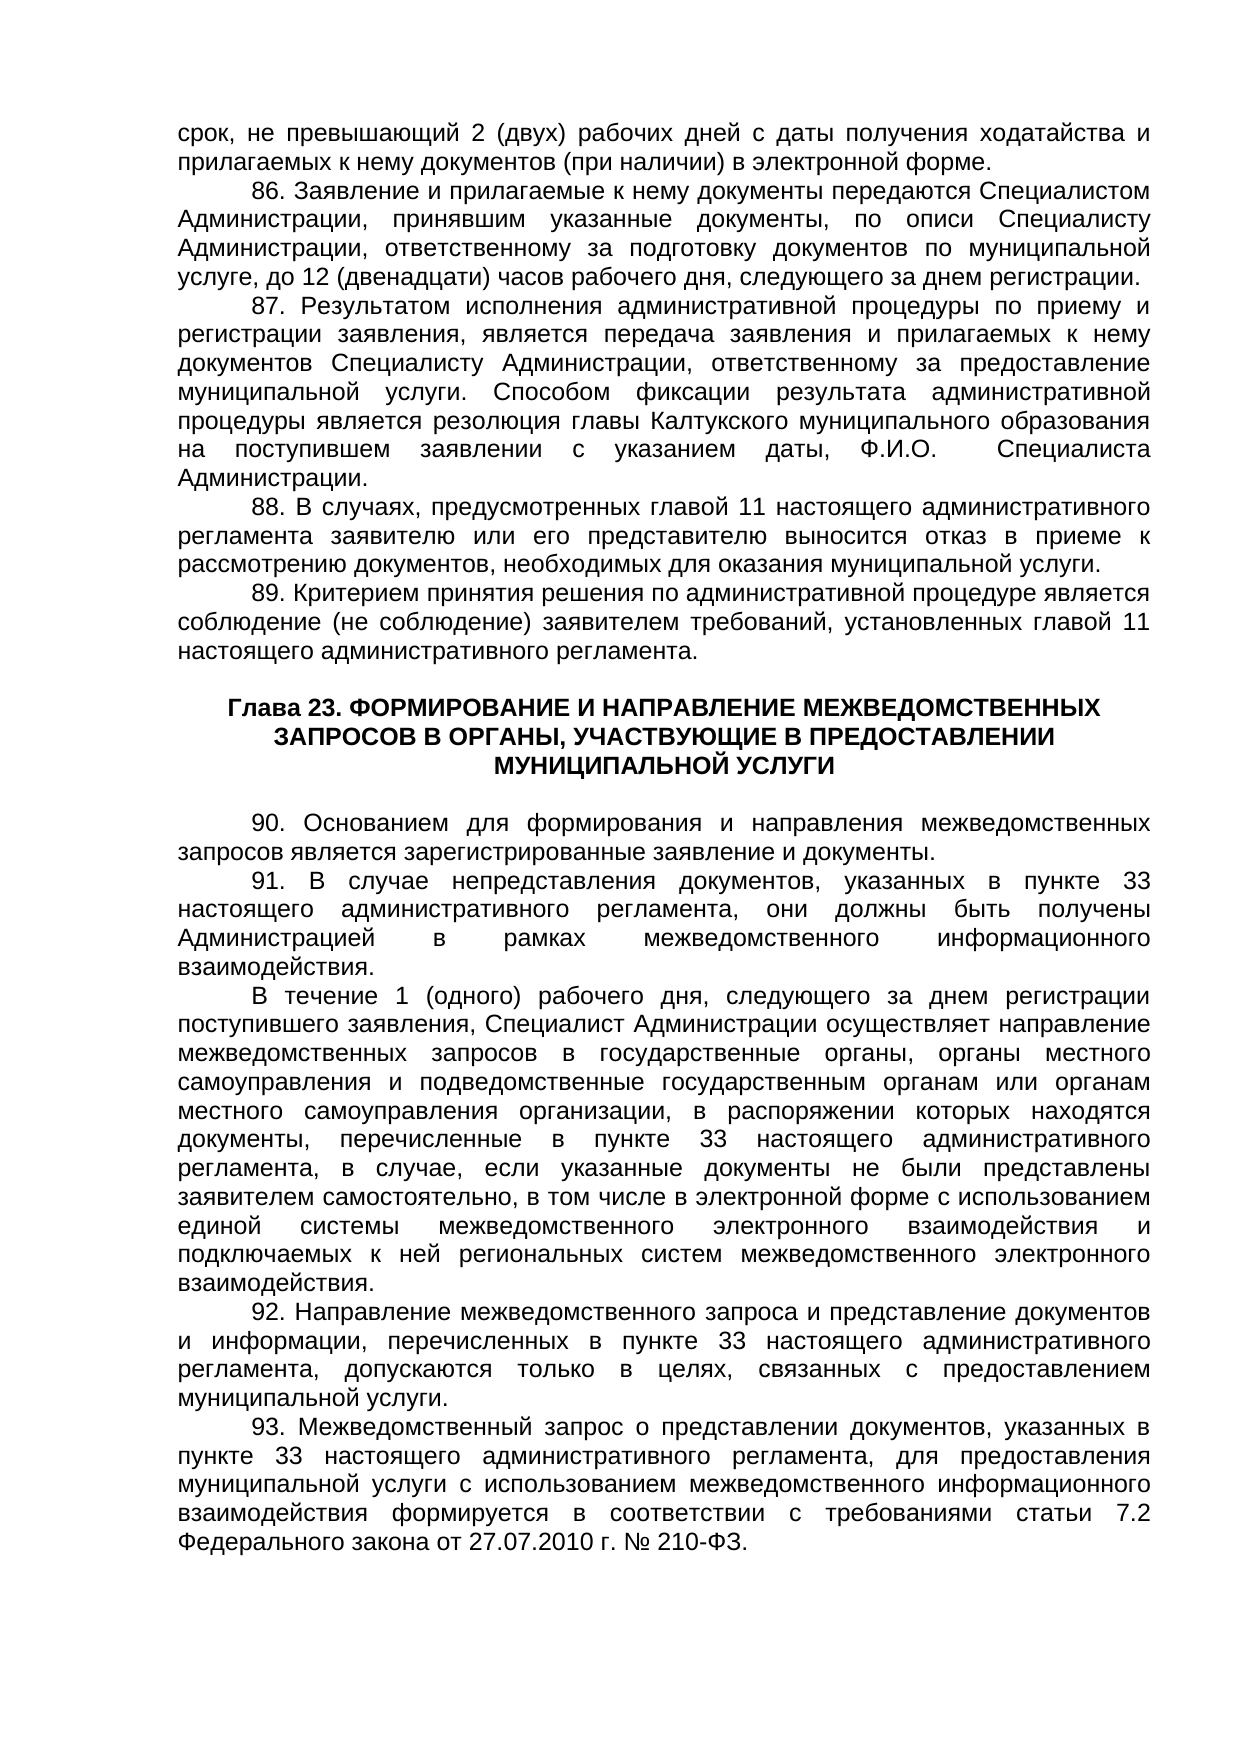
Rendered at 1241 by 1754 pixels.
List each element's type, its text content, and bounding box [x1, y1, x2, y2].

text 92. Направление межведомственного запроса и представление документов и информации, перечисленных в пункте 33 настоящего административного регламента, допускаются только в целях, связанных с предоставлением муниципальной услуги. [177, 1297, 1152, 1412]
text 89. Критерием принятия решения по административной процедуре является соблюдение (не соблюдение) заявителем требований, установленных главой 11 настоящего административного регламента. [177, 578, 1152, 664]
text 93. Межведомственный запрос о представлении документов, указанных в пункте 33 настоящего административного регламента, для предоставления муниципальной услуги с использованием межведомственного информационного взаимодействия формируется в соответствии с требованиями статьи 7.2 Федерального закона от 27.07.2010 г. № 210-ФЗ. [177, 1412, 1152, 1556]
text В течение 1 (одного) рабочего дня, следующего за днем регистрации поступившего заявления, Специалист Администрации осуществляет направление межведомственных запросов в государственные органы, органы местного самоуправления и подведомственные государственным органам или органам местного самоуправления организации, в распоряжении которых находятся документы, перечисленные в пункте 33 настоящего административного регламента, в случае, если указанные документы не были представлены заявителем самостоятельно, в том числе в электронной форме с использованием единой системы межведомственного электронного взаимодействия и подключаемых к ней региональных систем межведомственного электронного взаимодействия. [177, 981, 1152, 1297]
text 88. В случаях, предусмотренных главой 11 настоящего административного регламента заявителю или его представителю выносится отказ в приеме к рассмотрению документов, необходимых для оказания муниципальной услуги. [177, 492, 1152, 578]
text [177, 118, 1152, 176]
text 91. В случае непредставления документов, указанных в пункте 33 настоящего административного регламента, они должны быть получены Администрацией в рамках межведомственного информационного взаимодействия. [177, 866, 1152, 981]
text Глава 23. ФОРМИРОВАНИЕ И НАПРАВЛЕНИЕ МЕЖВЕДОМСТВЕННЫХ ЗАПРОСОВ В ОРГАНЫ, УЧАСТВУЮЩИЕ В ПРЕДОСТАВЛЕНИИ МУНИЦИПАЛЬНОЙ УСЛУГИ [177, 693, 1152, 779]
text 86. Заявление и прилагаемые к нему документы передаются Специалистом Администрации, принявшим указанные документы, по описи Специалисту Администрации, ответственному за подготовку документов по муниципальной услуге, до 12 (двенадцати) часов рабочего дня, следующего за днем регистрации. [177, 176, 1152, 291]
text 87. Результатом исполнения административной процедуры по приему и регистрации заявления, является передача заявления и прилагаемых к нему документов Специалисту Администрации, ответственному за предоставление муниципальной услуги. Способом фиксации результата административной процедуры является резолюция главы Калтукского муниципального образования на поступившем заявлении с указанием даты, Ф.И.О. Специалиста Администрации. [177, 291, 1152, 492]
text 90. Основанием для формирования и направления межведомственных запросов является зарегистрированные заявление и документы. [177, 808, 1152, 866]
